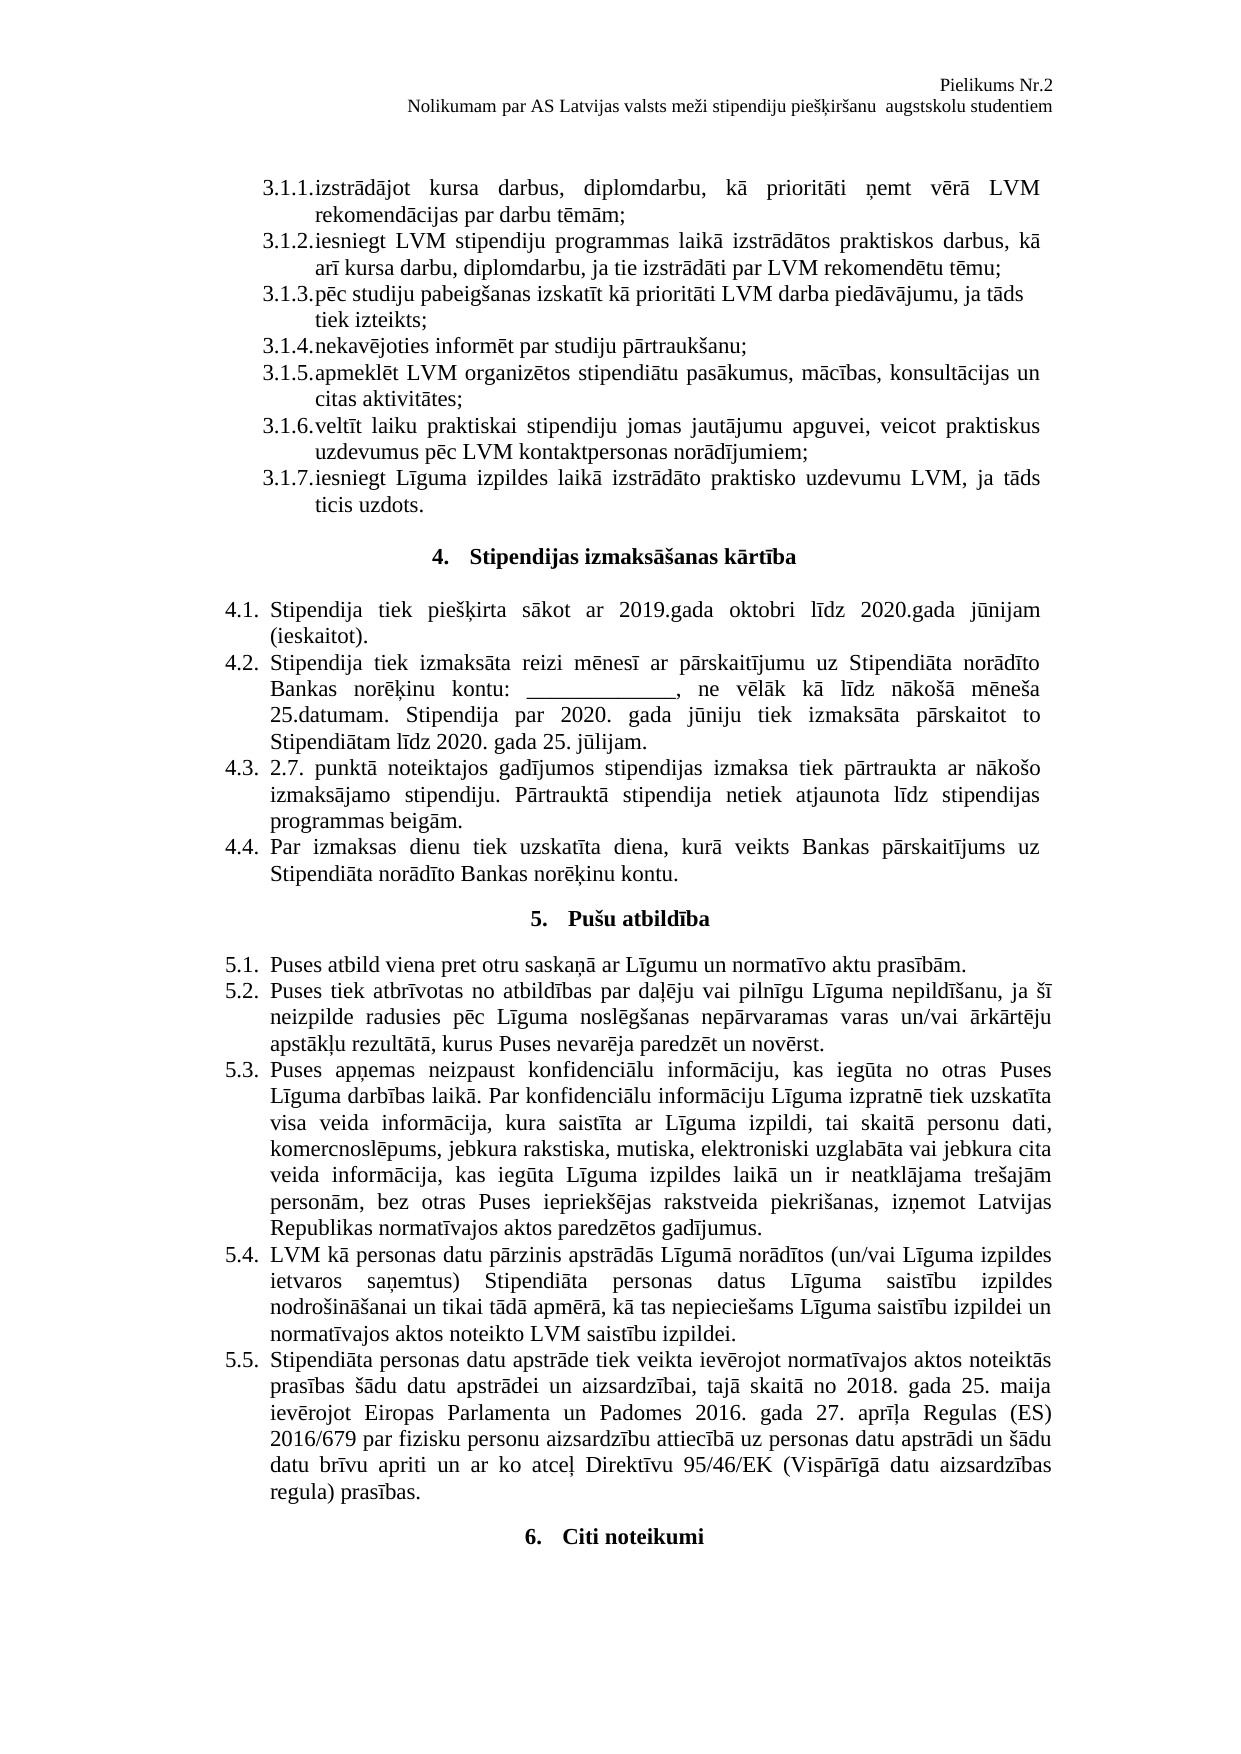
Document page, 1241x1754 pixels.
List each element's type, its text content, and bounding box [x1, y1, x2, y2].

list veltīt laiku praktiskai stipendiju jomas jautājumu apguvei, veicot praktiskus uzdevumus pēc LVM kontaktpersonas norādījumiem; [262, 412, 1041, 464]
list izstrādājot kursa darbus, diplomdarbu, kā prioritāti ņemt vērā LVM rekomendācijas par darbu tēmām; [262, 174, 1041, 227]
list Citi noteikumi [187, 1523, 1041, 1550]
list nekavējoties informēt par studiju pārtraukšanu; [262, 333, 1041, 359]
list Stipendiāta personas datu apstrāde tiek veikta ievērojot normatīvajos aktos noteiktās prasības šādu datu apstrādei un aizsardzībai, tajā skaitā no 2018. gada 25. maija ievērojot Eiropas Parlamenta un Padomes 2016. gada 27. aprīļa Regulas (ES) 2016/679 par fizisku personu aizsardzību attiecībā uz personas datu apstrādi un šādu datu brīvu apriti un ar ko atceļ Direktīvu 95/46/EK (Vispārīgā datu aizsardzības regula) prasības. [225, 1346, 1053, 1504]
list 2.7. punktā noteiktajos gadījumos stipendijas izmaksa tiek pārtraukta ar nākošo izmaksājamo stipendiju. Pārtrauktā stipendija netiek atjaunota līdz stipendijas programmas beigām. [225, 754, 1041, 833]
list pēc studiju pabeigšanas izskatīt kā prioritāti LVM darba piedāvājumu, ja tāds tiek izteikts; [262, 280, 1053, 333]
list LVM kā personas datu pārzinis apstrādās Līgumā norādītos (un/vai Līguma izpildes ietvaros saņemtus) Stipendiāta personas datus Līguma saistību izpildes nodrošināšanai un tikai tādā apmērā, kā tas nepieciešams Līguma saistību izpildei un normatīvajos aktos noteikto LVM saistību izpildei. [225, 1241, 1053, 1346]
list Par izmaksas dienu tiek uzskatīta diena, kurā veikts Bankas pārskaitījums uz Stipendiāta norādīto Bankas norēķinu kontu. [225, 833, 1041, 886]
list Puses apņemas neizpaust konfidenciālu informāciju, kas iegūta no otras Puses Līguma darbības laikā. Par konfidenciālu informāciju Līguma izpratnē tiek uzskatīta visa veida informācija, kura saistīta ar Līguma izpildi, tai skaitā personu dati, komercnoslēpums, jebkura rakstiska, mutiska, elektroniski uzglabāta vai jebkura cita veida informācija, kas iegūta Līguma izpildes laikā un ir neatklājama trešajām personām, bez otras Puses iepriekšējas rakstveida piekrišanas, izņemot Latvijas Republikas normatīvajos aktos paredzētos gadījumus. [225, 1056, 1053, 1241]
list apmeklēt LVM organizētos stipendiātu pasākumus, mācības, konsultācijas un citas aktivitātes; [262, 359, 1041, 412]
list Stipendija tiek izmaksāta reizi mēnesī ar pārskaitījumu uz Stipendiāta norādīto Bankas norēķinu kontu: _____________, ne vēlāk kā līdz nākošā mēneša 25.datumam. Stipendija par 2020. gada jūniju tiek izmaksāta pārskaitot to Stipendiātam līdz 2020. gada 25. jūlijam. [225, 649, 1041, 754]
list Stipendijas izmaksāšanas kārtība [187, 543, 1041, 570]
list iesniegt LVM stipendiju programmas laikā izstrādātos praktiskos darbus, kā arī kursa darbu, diplomdarbu, ja tie izstrādāti par LVM rekomendētu tēmu; [262, 227, 1041, 280]
list Puses tiek atbrīvotas no atbildības par daļēju vai pilnīgu Līguma nepildīšanu, ja šī neizpilde radusies pēc Līguma noslēgšanas nepārvaramas varas un/vai ārkārtēju apstākļu rezultātā, kurus Puses nevarēja paredzēt un novērst. [225, 977, 1053, 1056]
list Pušu atbildība [187, 905, 1053, 932]
list iesniegt Līguma izpildes laikā izstrādāto praktisko uzdevumu LVM, ja tāds ticis uzdots. [262, 464, 1041, 517]
list Puses atbild viena pret otru saskaņā ar Līgumu un normatīvo aktu prasībām. [225, 951, 1053, 977]
list Stipendija tiek piešķirta sākot ar 2019.gada oktobri līdz 2020.gada jūnijam (ieskaitot). [225, 596, 1041, 649]
